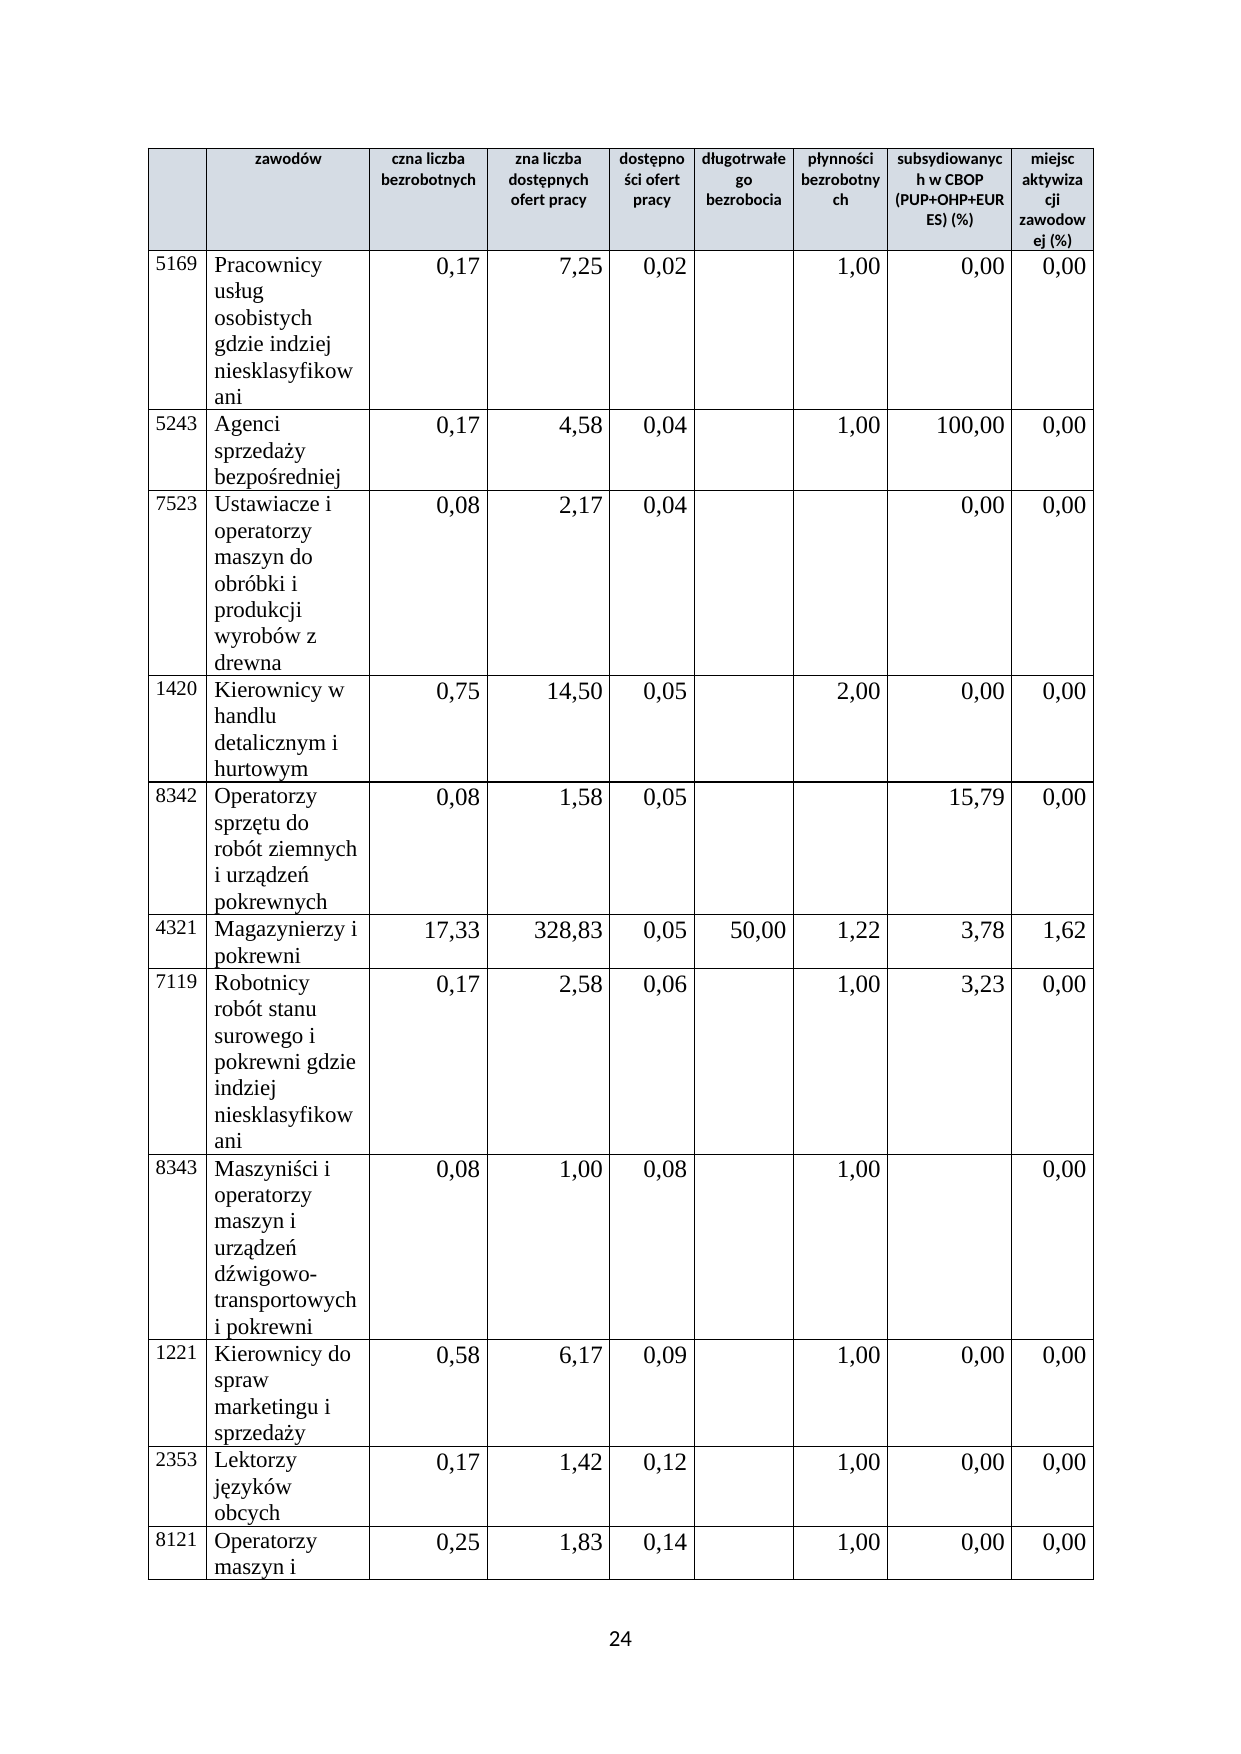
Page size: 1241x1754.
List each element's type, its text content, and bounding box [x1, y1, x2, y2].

table_cell 0,00 [888, 1340, 1011, 1446]
table_cell 0,00 [1012, 1340, 1093, 1446]
table_cell Lektorzy języków obcych [207, 1447, 369, 1526]
table_cell 0,00 [888, 676, 1011, 781]
table_cell 1,00 [794, 969, 887, 1153]
table_cell 8342 [149, 783, 206, 914]
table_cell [488, 149, 609, 250]
table_cell 3,78 [888, 915, 1011, 968]
table_cell 7,25 [488, 251, 609, 409]
table_cell 50,00 [695, 915, 793, 968]
table_cell Magazynierzy i pokrewni [207, 915, 369, 968]
table_cell 14,50 [488, 676, 609, 781]
table_cell Kod [149, 149, 206, 250]
table_cell 1,42 [488, 1447, 609, 1526]
table_cell 1,62 [1012, 915, 1093, 968]
table_cell Agenci sprzedaży bezpośredniej [207, 410, 369, 489]
table_cell 1,83 [488, 1527, 609, 1579]
table_cell 1,00 [794, 1527, 887, 1579]
table_cell 0,14 [610, 1527, 694, 1579]
table_cell 1,00 [794, 1340, 887, 1446]
table_cell 0,05 [610, 915, 694, 968]
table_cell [888, 149, 1011, 250]
table_cell 0,06 [610, 969, 694, 1153]
table_cell 0,00 [1012, 783, 1093, 914]
table_cell 7523 [149, 491, 206, 675]
table_cell 0,58 [370, 1340, 487, 1446]
table_cell 0,00 [1012, 969, 1093, 1153]
table_cell 1420 [149, 676, 206, 781]
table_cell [207, 1527, 369, 1579]
table_cell [695, 676, 793, 781]
table_cell 0,02 [610, 251, 694, 409]
table_cell Pracownicy usług osobistych gdzie indziej niesklasyfikowani [207, 251, 369, 409]
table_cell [1012, 149, 1093, 250]
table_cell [207, 149, 369, 250]
table_cell 1,00 [794, 410, 887, 489]
table_cell 17,33 [370, 915, 487, 968]
table_cell 1,58 [488, 783, 609, 914]
table_cell 0,04 [610, 410, 694, 489]
table_cell [695, 1447, 793, 1526]
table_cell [610, 149, 694, 250]
table_cell 0,17 [370, 969, 487, 1153]
table_cell 0,75 [370, 676, 487, 781]
table_cell [794, 783, 887, 914]
table_cell [695, 783, 793, 914]
table_cell 0,08 [610, 1155, 694, 1339]
table_cell Robotnicy robót stanu surowego i pokrewni gdzie indziej niesklasyfikowani [207, 969, 369, 1153]
table_cell 2,00 [794, 676, 887, 781]
table_cell 0,00 [1012, 491, 1093, 675]
table_cell [695, 1340, 793, 1446]
table_cell 5243 [149, 410, 206, 489]
table_cell 4321 [149, 915, 206, 968]
table_cell 1,00 [488, 1155, 609, 1339]
table_cell 0,08 [370, 783, 487, 914]
table_cell 1,22 [794, 915, 887, 968]
table_cell 0,05 [610, 676, 694, 781]
table_cell 0,04 [610, 491, 694, 675]
table_cell Kierownicy do spraw marketingu i sprzedaży [207, 1340, 369, 1446]
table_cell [794, 149, 887, 250]
table_cell 0,17 [370, 1447, 487, 1526]
table_cell 0,17 [370, 410, 487, 489]
table_cell 0,12 [610, 1447, 694, 1526]
table_cell Operatorzy sprzętu do robót ziemnych i urządzeń pokrewnych [207, 783, 369, 914]
table_cell Ustawiacze i operatorzy maszyn do obróbki i produkcji wyrobów z drewna [207, 491, 369, 675]
table_cell 2,58 [488, 969, 609, 1153]
table_cell 0,09 [610, 1340, 694, 1446]
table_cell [370, 149, 487, 250]
table_cell 1,00 [794, 251, 887, 409]
table_cell 2,17 [488, 491, 609, 675]
table_cell 15,79 [888, 783, 1011, 914]
table_cell 4,58 [488, 410, 609, 489]
table_cell Maszyniści i operatorzy maszyn i urządzeń dźwigowo-transportowych i pokrewni [207, 1155, 369, 1339]
table_cell 0,00 [1012, 676, 1093, 781]
table_cell 8343 [149, 1155, 206, 1339]
table_cell [695, 491, 793, 675]
table_cell 0,00 [1012, 1155, 1093, 1339]
table_cell [695, 251, 793, 409]
table_cell 0,00 [888, 251, 1011, 409]
table_cell Kierownicy w handlu detalicznym i hurtowym [207, 676, 369, 781]
table_cell 0,00 [1012, 1527, 1093, 1579]
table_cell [695, 149, 793, 250]
table_cell [888, 1155, 1011, 1339]
table_cell 0,08 [370, 1155, 487, 1339]
table_cell 5169 [149, 251, 206, 409]
table_cell 0,17 [370, 251, 487, 409]
table_cell 1221 [149, 1340, 206, 1446]
table_cell 6,17 [488, 1340, 609, 1446]
table_cell 0,08 [370, 491, 487, 675]
table_cell [695, 1155, 793, 1339]
table_cell 328,83 [488, 915, 609, 968]
table_cell 0,00 [1012, 251, 1093, 409]
table_cell 3,23 [888, 969, 1011, 1153]
table_cell 1,00 [794, 1155, 887, 1339]
table_cell [695, 969, 793, 1153]
table_cell [695, 1527, 793, 1579]
table_cell 0,00 [1012, 410, 1093, 489]
table_cell 0,00 [888, 1527, 1011, 1579]
table_cell 7119 [149, 969, 206, 1153]
table_cell 0,00 [888, 1447, 1011, 1526]
table_cell 0,05 [610, 783, 694, 914]
table_cell 0,00 [1012, 1447, 1093, 1526]
table_cell 0,25 [370, 1527, 487, 1579]
table_cell 1,00 [794, 1447, 887, 1526]
table_cell 100,00 [888, 410, 1011, 489]
table_cell [794, 491, 887, 675]
table_cell 2353 [149, 1447, 206, 1526]
table_cell 8121 [149, 1527, 206, 1579]
table_cell [695, 410, 793, 489]
table_cell 0,00 [888, 491, 1011, 675]
